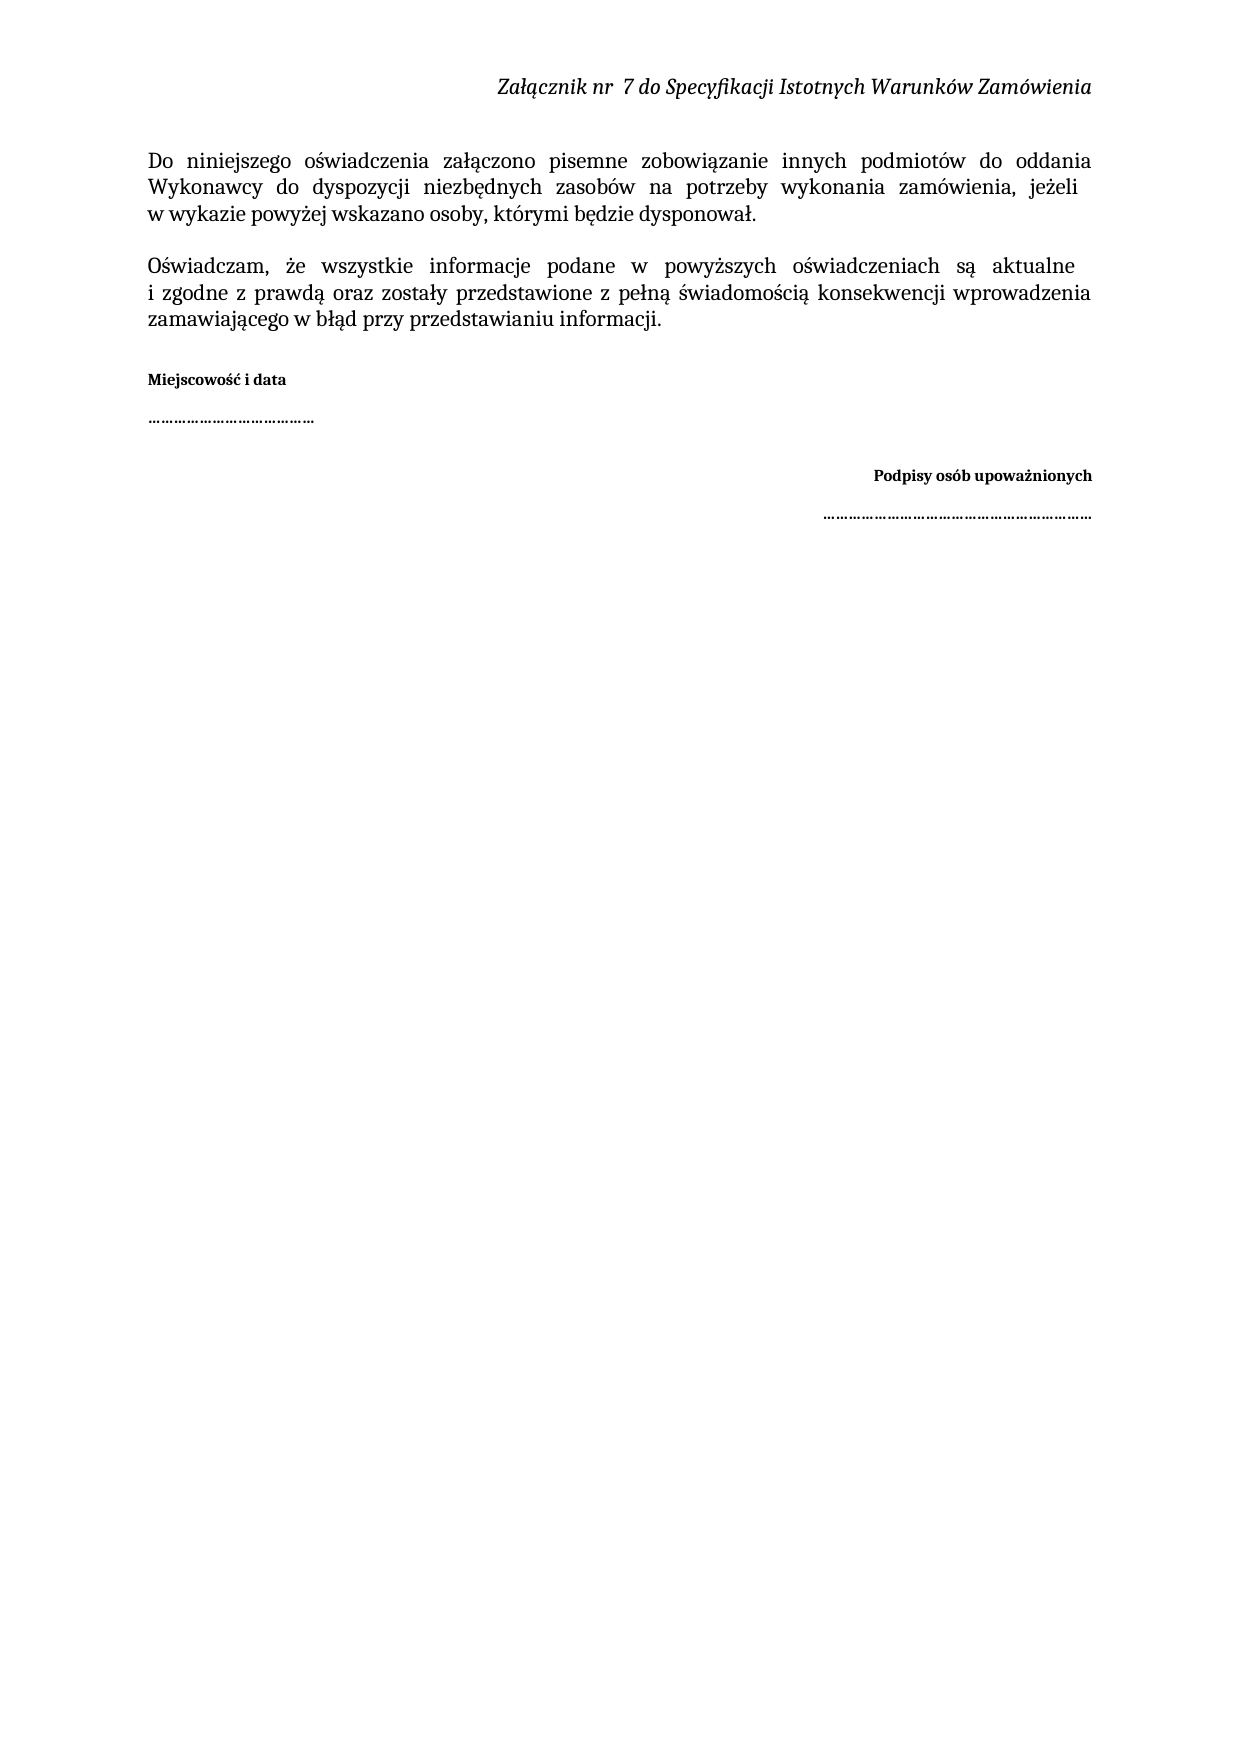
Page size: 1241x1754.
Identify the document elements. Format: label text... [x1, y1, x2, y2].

text Oświadczam, że wszystkie informacje podane w powyższych oświadczeniach są aktualne i zgodne z prawdą oraz zostały przedstawione z pełną świadomością konsekwencji wprowadzenia zamawiającego w błąd przy przedstawianiu informacji. [148, 253, 1093, 332]
text ……………………………………………………… [148, 504, 1093, 524]
text Do niniejszego oświadczenia załączono pisemne zobowiązanie innych podmiotów do oddania Wykonawcy do dyspozycji niezbędnych zasobów na potrzeby wykonania zamówienia, jeżeli w wykazie powyżej wskazano osoby, którymi będzie dysponował. [148, 148, 1093, 227]
text Miejscowość i data [148, 370, 1093, 389]
text ………………………………… [148, 409, 1093, 428]
text Podpisy osób upoważnionych [148, 466, 1093, 485]
